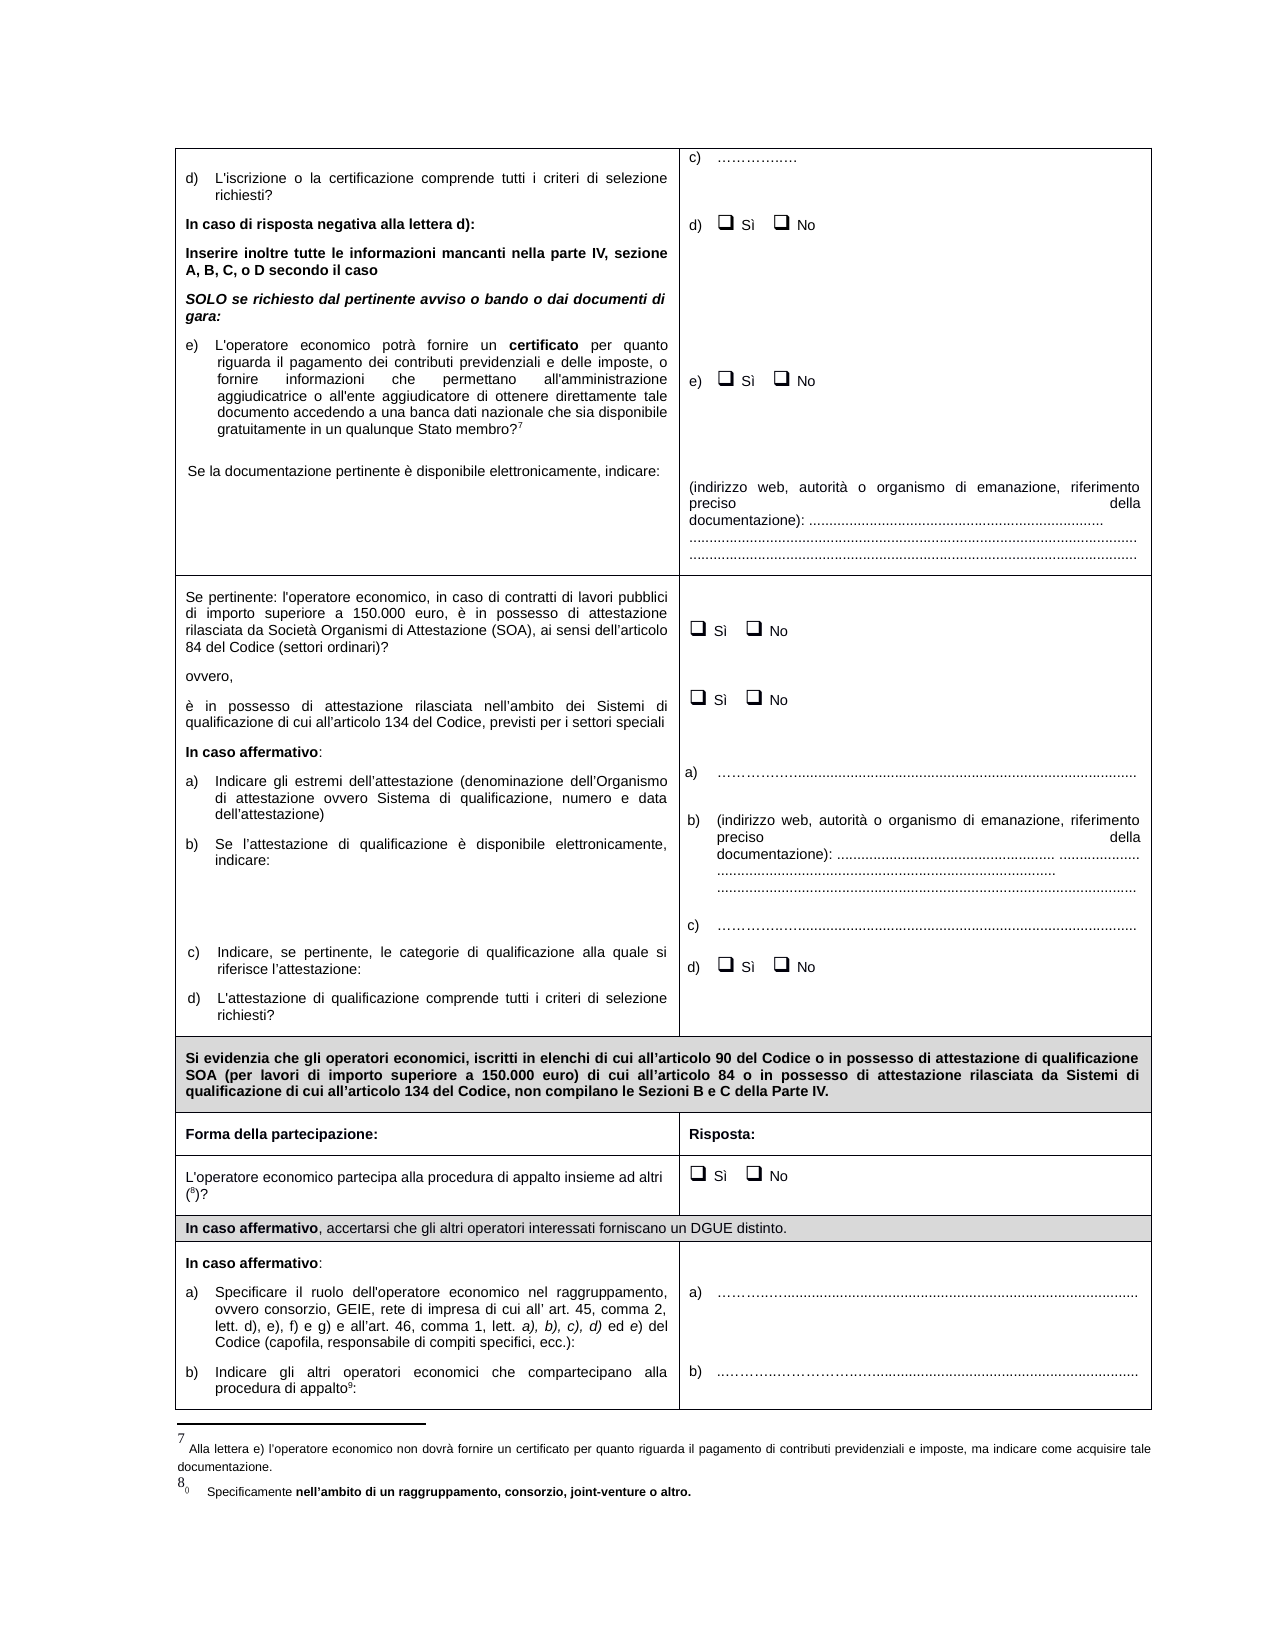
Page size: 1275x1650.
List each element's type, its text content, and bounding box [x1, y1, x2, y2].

table_cell In caso affermativo, accertarsi che gli altri operatori interessati forniscano un DGUE distinto. [176, 1216, 1151, 1241]
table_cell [176, 1242, 679, 1409]
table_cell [680, 1242, 1151, 1409]
table_cell Se pertinente: l'operatore economico, in caso di contratti di lavori pubblici di importo superiore a 150.000 euro, è in possesso di attestazione rilasciata da Società Organismi di Attestazione (SOA), ai sensi dell’articolo 84 del Codice (settori ordinari)? ovvero, è in possesso di attestazione rilasciata nell’ambito dei Sistemi di qualificazione di cui all’articolo 134 del Codice, previsti per i settori speciali In caso affermativo: Indicare gli estremi dell’attestazione (denominazione dell’Organismo di attestazione ovvero Sistema di qualificazione, numero e data dell’attestazione) Se l’attestazione di qualificazione è disponibile elettronicamente, indicare: Indicare, se pertinente, le categorie di qualificazione alla quale si riferisce l’attestazione: L'attestazione di qualificazione comprende tutti i criteri di selezione richiesti? [176, 576, 679, 1036]
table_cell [680, 149, 1151, 575]
table_cell Risposta: [680, 1113, 1151, 1155]
table_cell L'operatore economico partecipa alla procedura di appalto insieme ad altri ()? [176, 1156, 679, 1215]
table_cell Forma della partecipazione: [176, 1113, 679, 1155]
table_cell Sì No Sì No ………….…..................................................................................... (indirizzo web, autorità o organismo di emanazione, riferimento preciso della documentazione): ...................................................... ........................................................................................................ ........................................................................................................ …………..….................................................................................... Sì No [680, 576, 1151, 1036]
table_cell Si evidenzia che gli operatori economici, iscritti in elenchi di cui all’articolo 90 del Codice o in possesso di attestazione di qualificazione SOA (per lavori di importo superiore a 150.000 euro) di cui all’articolo 84 o in possesso di attestazione rilasciata da Sistemi di qualificazione di cui all’articolo 134 del Codice, non compilano le Sezioni B e C della Parte IV. [176, 1037, 1151, 1112]
table_cell Sì No [680, 1156, 1151, 1215]
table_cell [176, 149, 679, 575]
